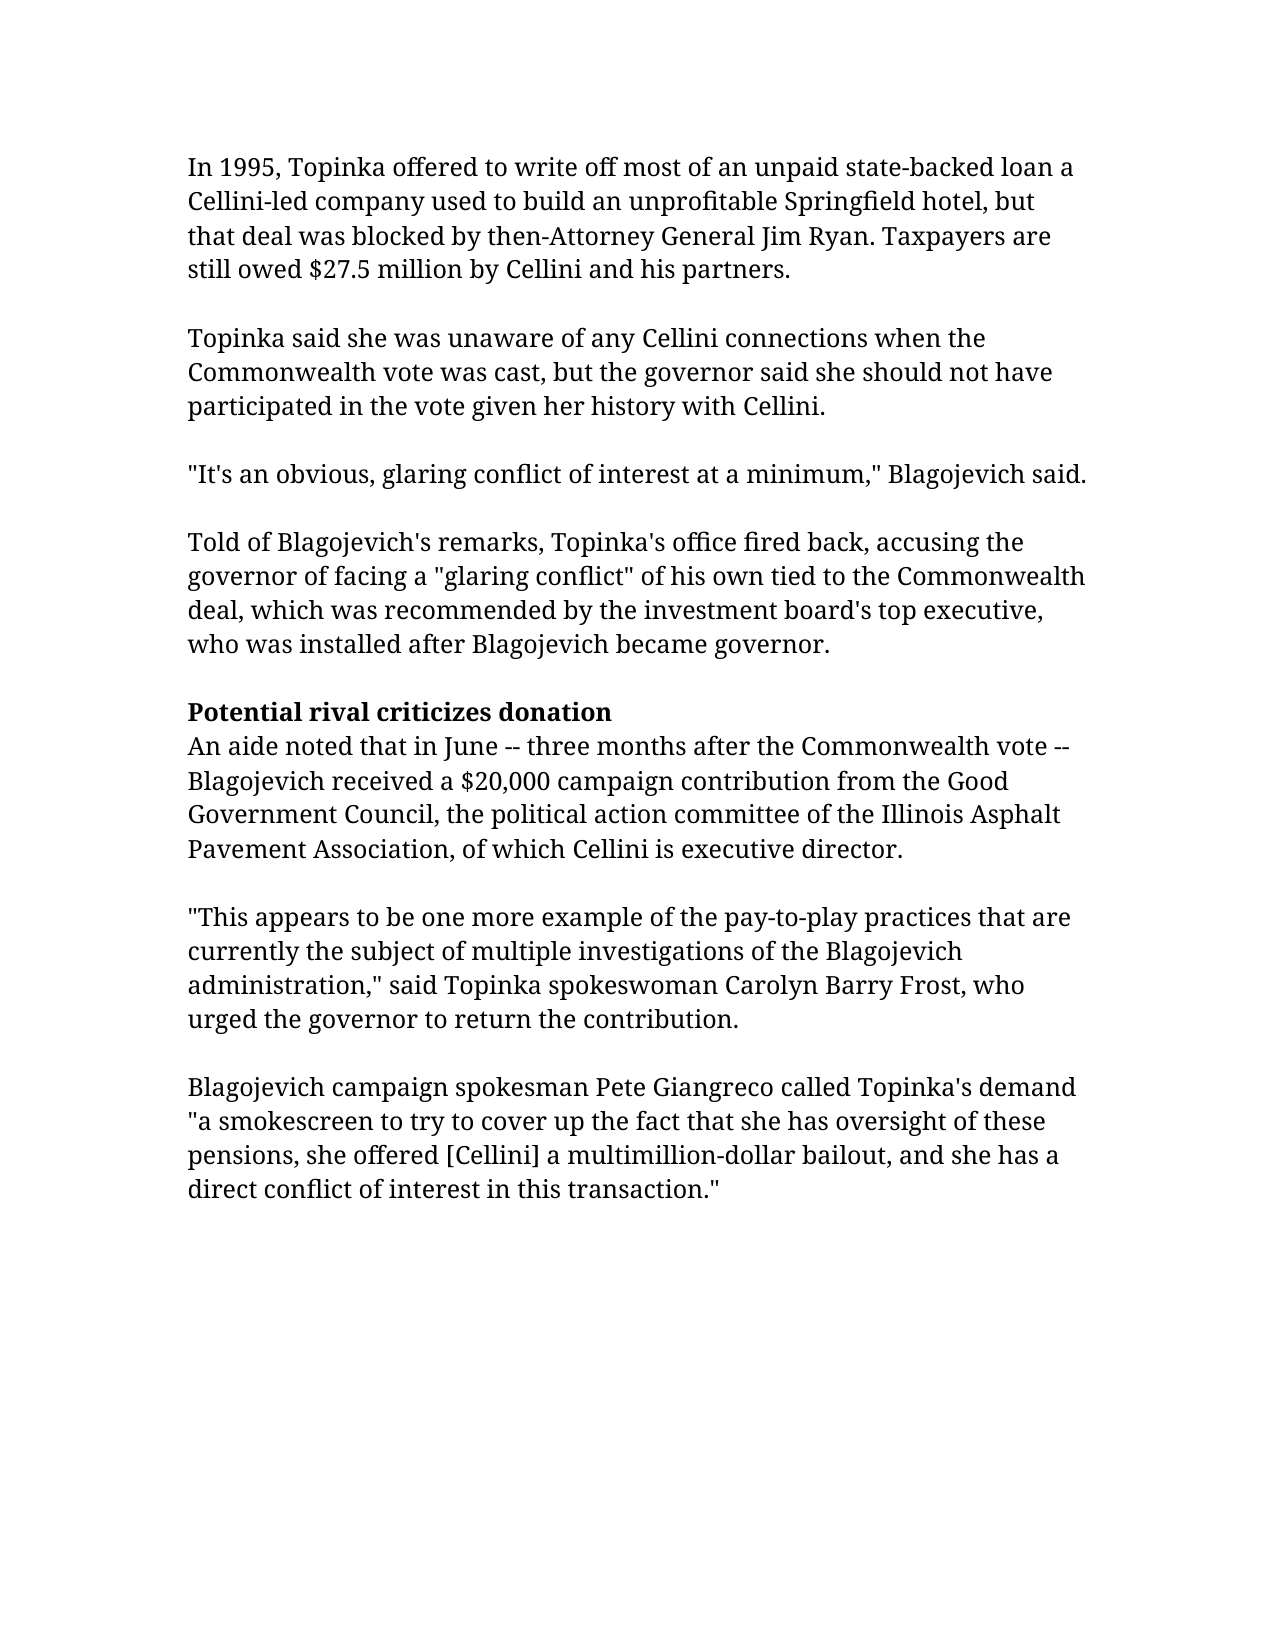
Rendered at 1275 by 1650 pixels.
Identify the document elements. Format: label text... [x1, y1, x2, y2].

text An aide noted that in June -- three months after the Commonwealth vote -- Blagojevich received a $20,000 campaign contribution from the Good Government Council, the political action committee of the Illinois Asphalt Pavement Association, of which Cellini is executive director. [187, 729, 1087, 865]
text Blagojevich campaign spokesman Pete Giangreco called Topinka's demand "a smokescreen to try to cover up the fact that she has oversight of these pensions, she offered [Cellini] a multimillion-dollar bailout, and she has a direct conflict of interest in this transaction." [187, 1070, 1087, 1206]
text Potential rival criticizes donation [187, 695, 1087, 729]
text Topinka said she was unaware of any Cellini connections when the Commonwealth vote was cast, but the governor said she should not have participated in the vote given her history with Cellini. [187, 320, 1087, 422]
text Told of Blagojevich's remarks, Topinka's office fired back, accusing the governor of facing a "glaring conflict" of his own tied to the Commonwealth deal, which was recommended by the investment board's top executive, who was installed after Blagojevich became governor. [187, 525, 1087, 661]
text "It's an obvious, glaring conflict of interest at a minimum," Blagojevich said. [187, 457, 1087, 491]
text "This appears to be one more example of the pay-to-play practices that are currently the subject of multiple investigations of the Blagojevich administration," said Topinka spokeswoman Carolyn Barry Frost, who urged the governor to return the contribution. [187, 899, 1087, 1036]
text In 1995, Topinka offered to write off most of an unpaid state-backed loan a Cellini-led company used to build an unprofitable Springfield hotel, but that deal was blocked by then-Attorney General Jim Ryan. Taxpayers are still owed $27.5 million by Cellini and his partners. [187, 150, 1087, 286]
